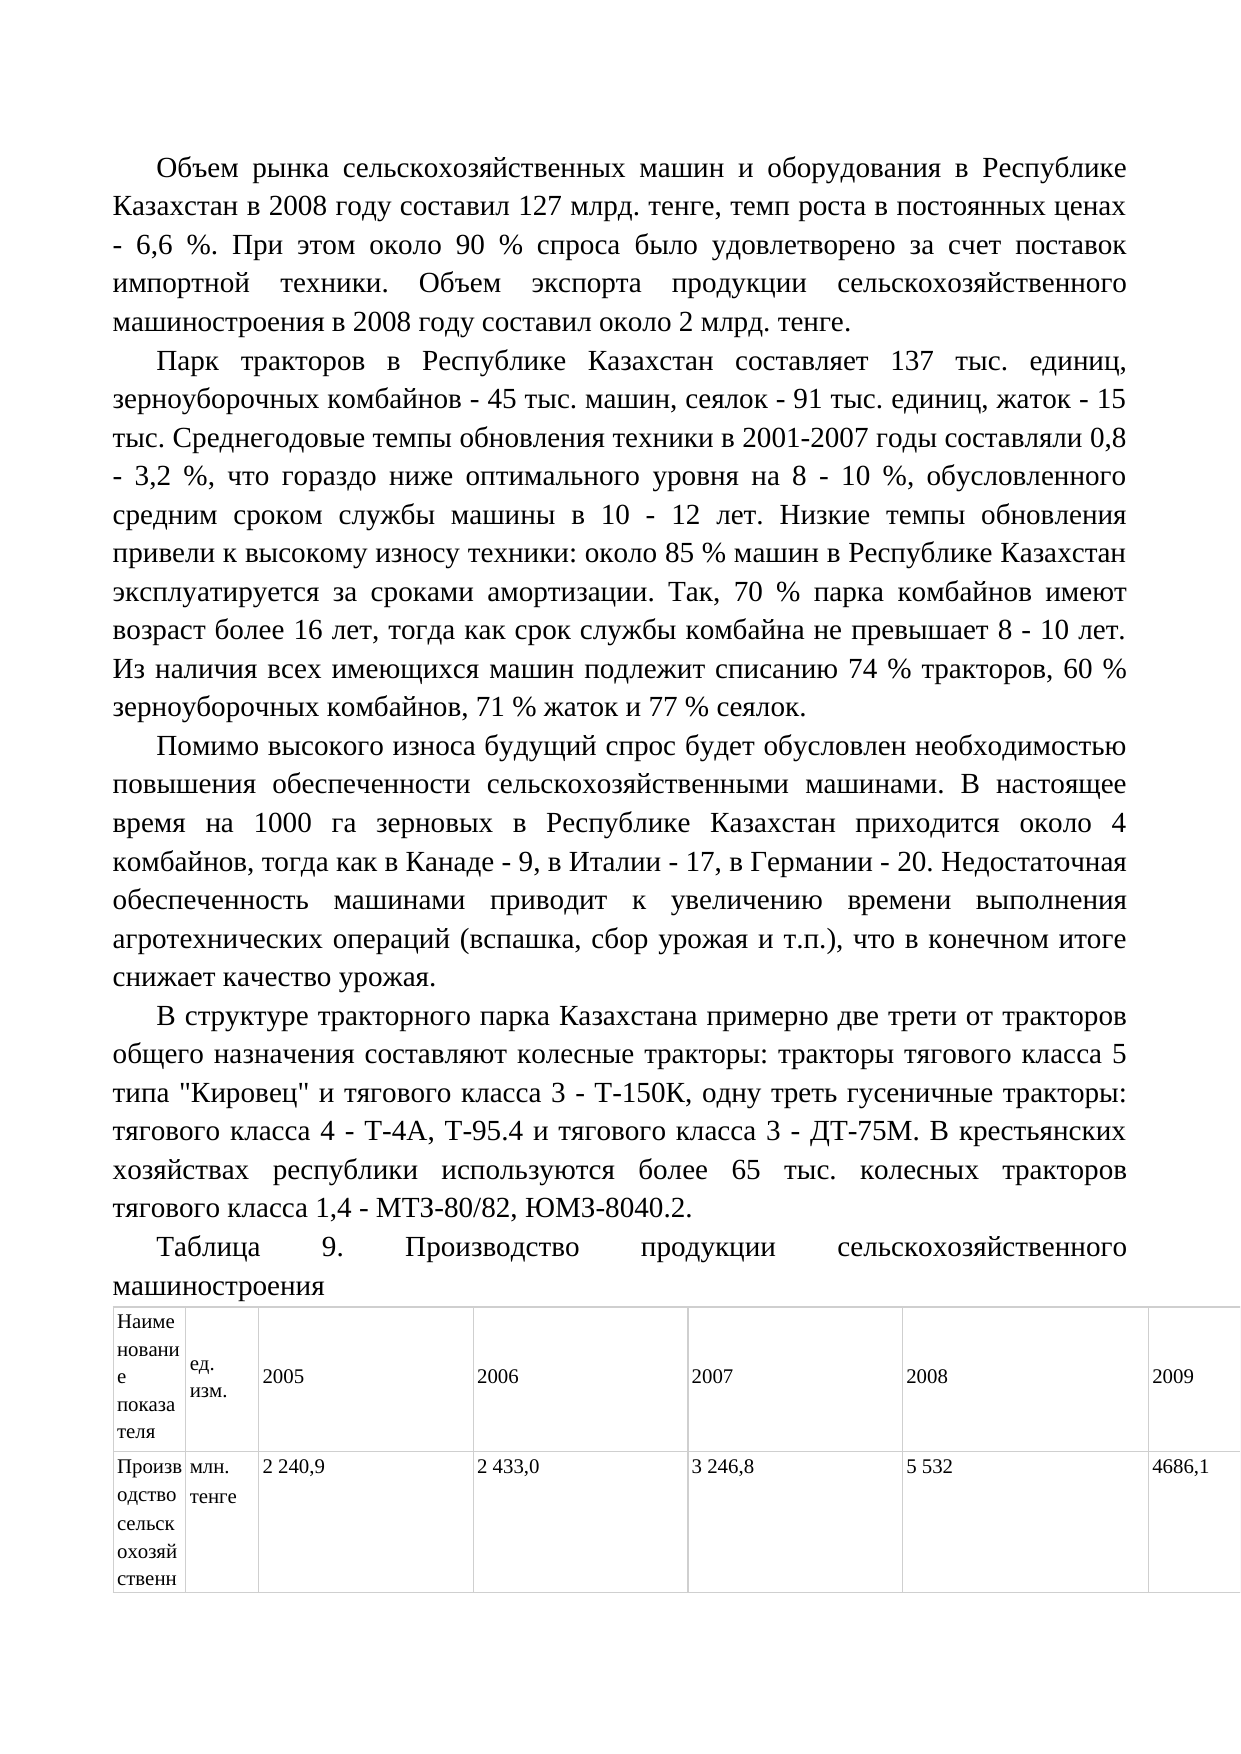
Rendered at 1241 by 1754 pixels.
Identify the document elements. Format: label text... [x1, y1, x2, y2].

table_cell 3 246,8 [689, 1452, 902, 1592]
table_header 2005 [259, 1308, 473, 1451]
table_header 2009 [1149, 1308, 1240, 1451]
text Парк тракторов в Республике Казахстан составляет 137 тыс. единиц, зерноуборочных комбайнов - 45 тыс. машин, сеялок - 91 тыс. единиц, жаток - 15 тыс. Среднегодовые темпы обновления техники в 2001-2007 годы составляли 0,8 - 3,2 %, что гораздо ниже оптимального уровня на 8 - 10 %, обусловленного средним сроком службы машины в 10 - 12 лет. Низкие темпы обновления привели к высокому износу техники: около 85 % машин в Республике Казахстан эксплуатируется за сроками амортизации. Так, 70 % парка комбайнов имеют возраст более 16 лет, тогда как срок службы комбайна не превышает 8 - 10 лет. Из наличия всех имеющихся машин подлежит списанию 74 % тракторов, 60 % зерноуборочных комбайнов, 71 % жаток и 77 % сеялок. [112, 343, 1128, 723]
text Таблица 9. Производство продукции сельскохозяйственного машиностроения [112, 1229, 1128, 1301]
table_cell 2 433,0 [474, 1452, 687, 1592]
table_header Наименование показателя [114, 1308, 185, 1451]
table_cell 2 240,9 [259, 1452, 473, 1592]
text Объем рынка сельскохозяйственных машин и оборудования в Республике Казахстан в 2008 году составил 127 млрд. тенге, темп роста в постоянных ценах - 6,6 %. При этом около 90 % спроса было удовлетворено за счет поставок импортной техники. Объем экспорта продукции сельскохозяйственного машиностроения в 2008 году составил около 2 млрд. тенге. [112, 150, 1128, 338]
table_header 2006 [474, 1308, 687, 1451]
table_cell 5 532 [903, 1452, 1148, 1592]
table_header 2008 [903, 1308, 1148, 1451]
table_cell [114, 1452, 185, 1592]
table_header ед. изм. [186, 1308, 258, 1451]
text В структуре тракторного парка Казахстана примерно две трети от тракторов общего назначения составляют колесные тракторы: тракторы тягового класса 5 типа "Кировец" и тягового класса 3 - Т-150К, одну треть гусеничные тракторы: тягового класса 4 - Т-4А, Т-95.4 и тягового класса 3 - ДТ-75М. В крестьянских хозяйствах республики используются более 65 тыс. колесных тракторов тягового класса 1,4 - МТЗ-80/82, ЮМЗ-8040.2. [112, 998, 1128, 1224]
table_cell млн. тенге [186, 1452, 258, 1592]
text Помимо высокого износа будущий спрос будет обусловлен необходимостью повышения обеспеченности сельскохозяйственными машинами. В настоящее время на 1000 га зерновых в Республике Казахстан приходится около 4 комбайнов, тогда как в Канаде - 9, в Италии - 17, в Германии - 20. Недостаточная обеспеченность машинами приводит к увеличению времени выполнения агротехнических операций (вспашка, сбор урожая и т.п.), что в конечном итоге снижает качество урожая. [112, 728, 1128, 993]
table_header 2007 [689, 1308, 902, 1451]
table_cell 4686,1 [1149, 1452, 1240, 1592]
